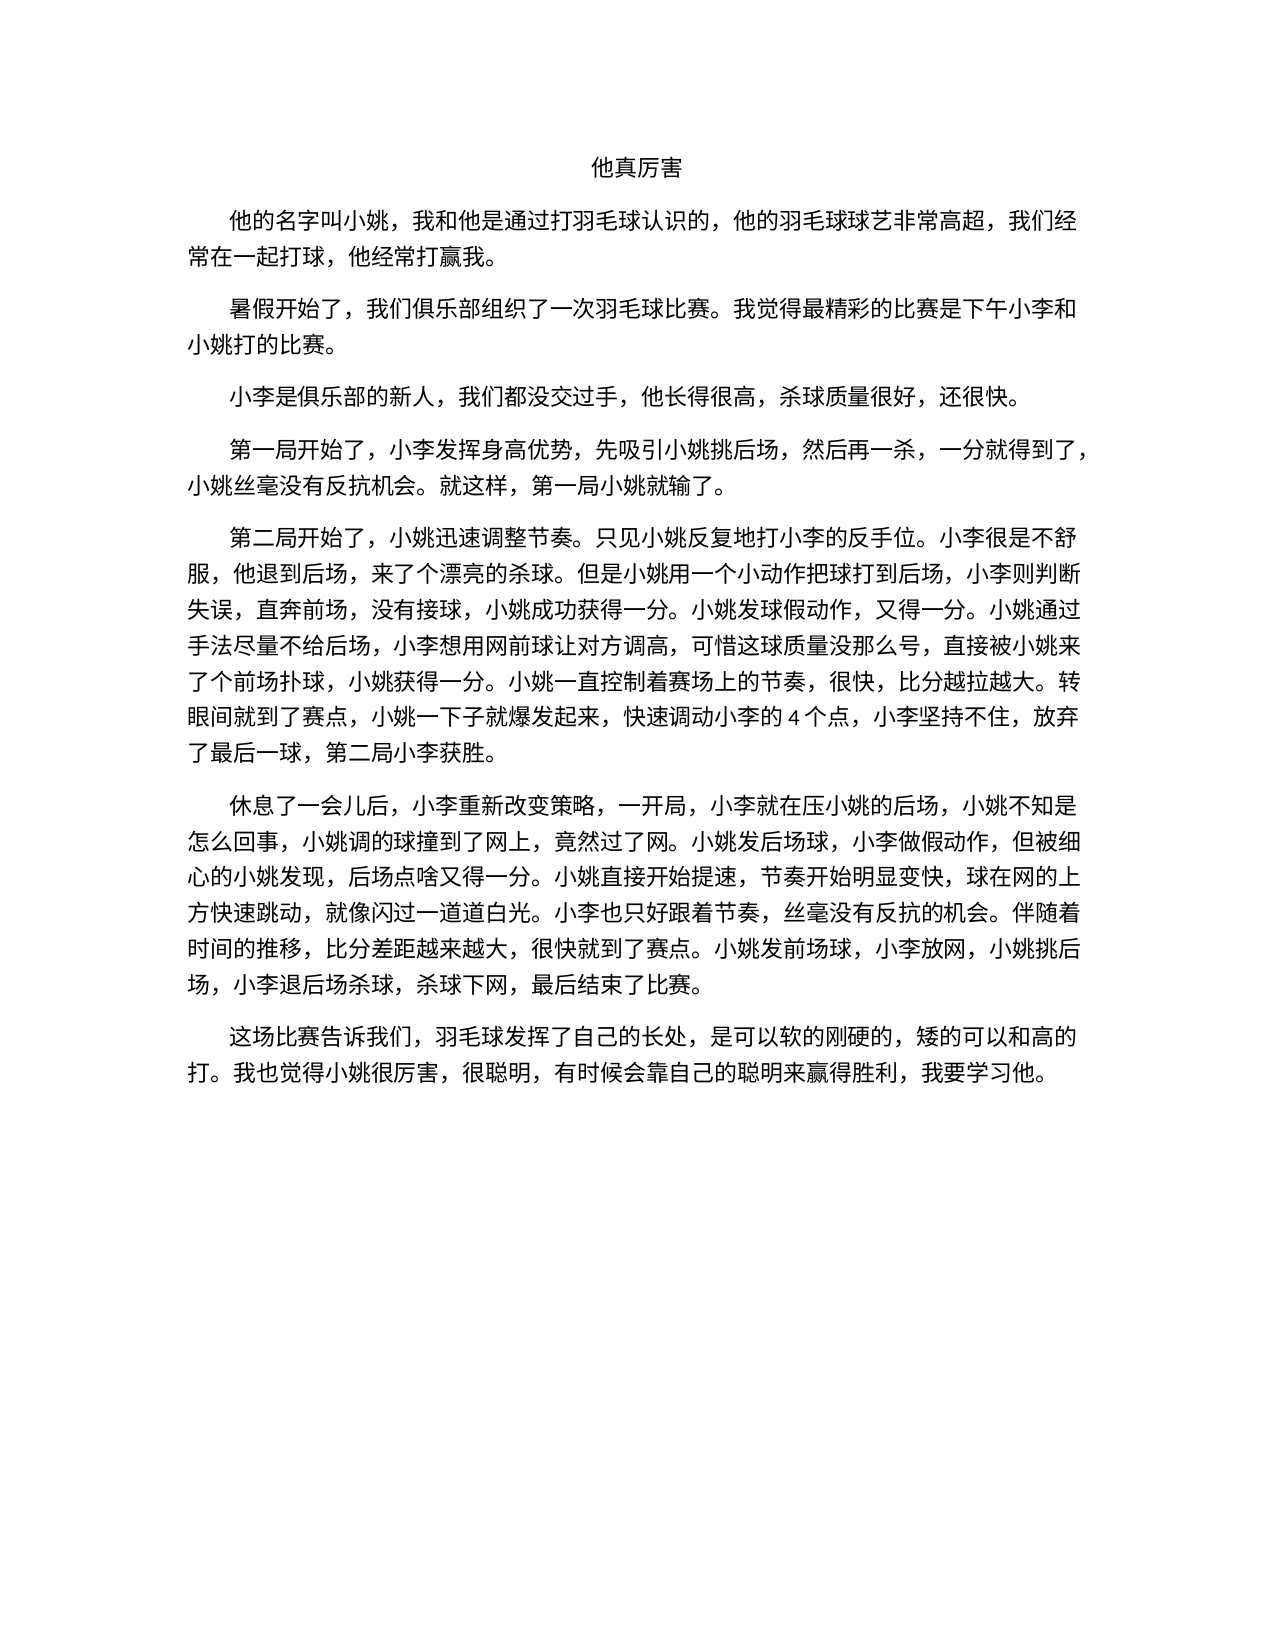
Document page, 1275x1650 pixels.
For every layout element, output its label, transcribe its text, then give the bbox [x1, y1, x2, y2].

text 他真厉害 [187, 150, 1087, 183]
text 休息了一会儿后，小李重新改变策略，一开局，小李就在压小姚的后场，小姚不知是怎么回事，小姚调的球撞到了网上，竟然过了网。小姚发后场球，小李做假动作，但被细心的小姚发现，后场点啥又得一分。小姚直接开始提速，节奏开始明显变快，球在网的上方快速跳动，就像闪过一道道白光。小李也只好跟着节奏，丝毫没有反抗的机会。伴随着时间的推移，比分差距越来越大，很快就到了赛点。小姚发前场球，小李放网，小姚挑后场，小李退后场杀球，杀球下网，最后结束了比赛。 [187, 787, 1087, 1000]
text 他的名字叫小姚，我和他是通过打羽毛球认识的，他的羽毛球球艺非常高超，我们经常在一起打球，他经常打赢我。 [187, 202, 1087, 272]
text 第二局开始了，小姚迅速调整节奏。只见小姚反复地打小李的反手位。小李很是不舒服，他退到后场，来了个漂亮的杀球。但是小姚用一个小动作把球打到后场，小李则判断失误，直奔前场，没有接球，小姚成功获得一分。小姚发球假动作，又得一分。小姚通过手法尽量不给后场，小李想用网前球让对方调高，可惜这球质量没那么号，直接被小姚来了个前场扑球，小姚获得一分。小姚一直控制着赛场上的节奏，很快，比分越拉越大。转眼间就到了赛点，小姚一下子就爆发起来，快速调动小李的4个点，小李坚持不住，放弃了最后一球，第二局小李获胜。 [187, 520, 1087, 768]
text 第一局开始了，小李发挥身高优势，先吸引小姚挑后场，然后再一杀，一分就得到了，小姚丝毫没有反抗机会。就这样，第一局小姚就输了。 [187, 432, 1087, 501]
text 暑假开始了，我们俱乐部组织了一次羽毛球比赛。我觉得最精彩的比赛是下午小李和小姚打的比赛。 [187, 291, 1087, 360]
text 小李是俱乐部的新人，我们都没交过手，他长得很高，杀球质量很好，还很快。 [187, 379, 1087, 412]
text 这场比赛告诉我们，羽毛球发挥了自己的长处，是可以软的刚硬的，矮的可以和高的打。我也觉得小姚很厉害，很聪明，有时候会靠自己的聪明来赢得胜利，我要学习他。 [187, 1019, 1087, 1088]
